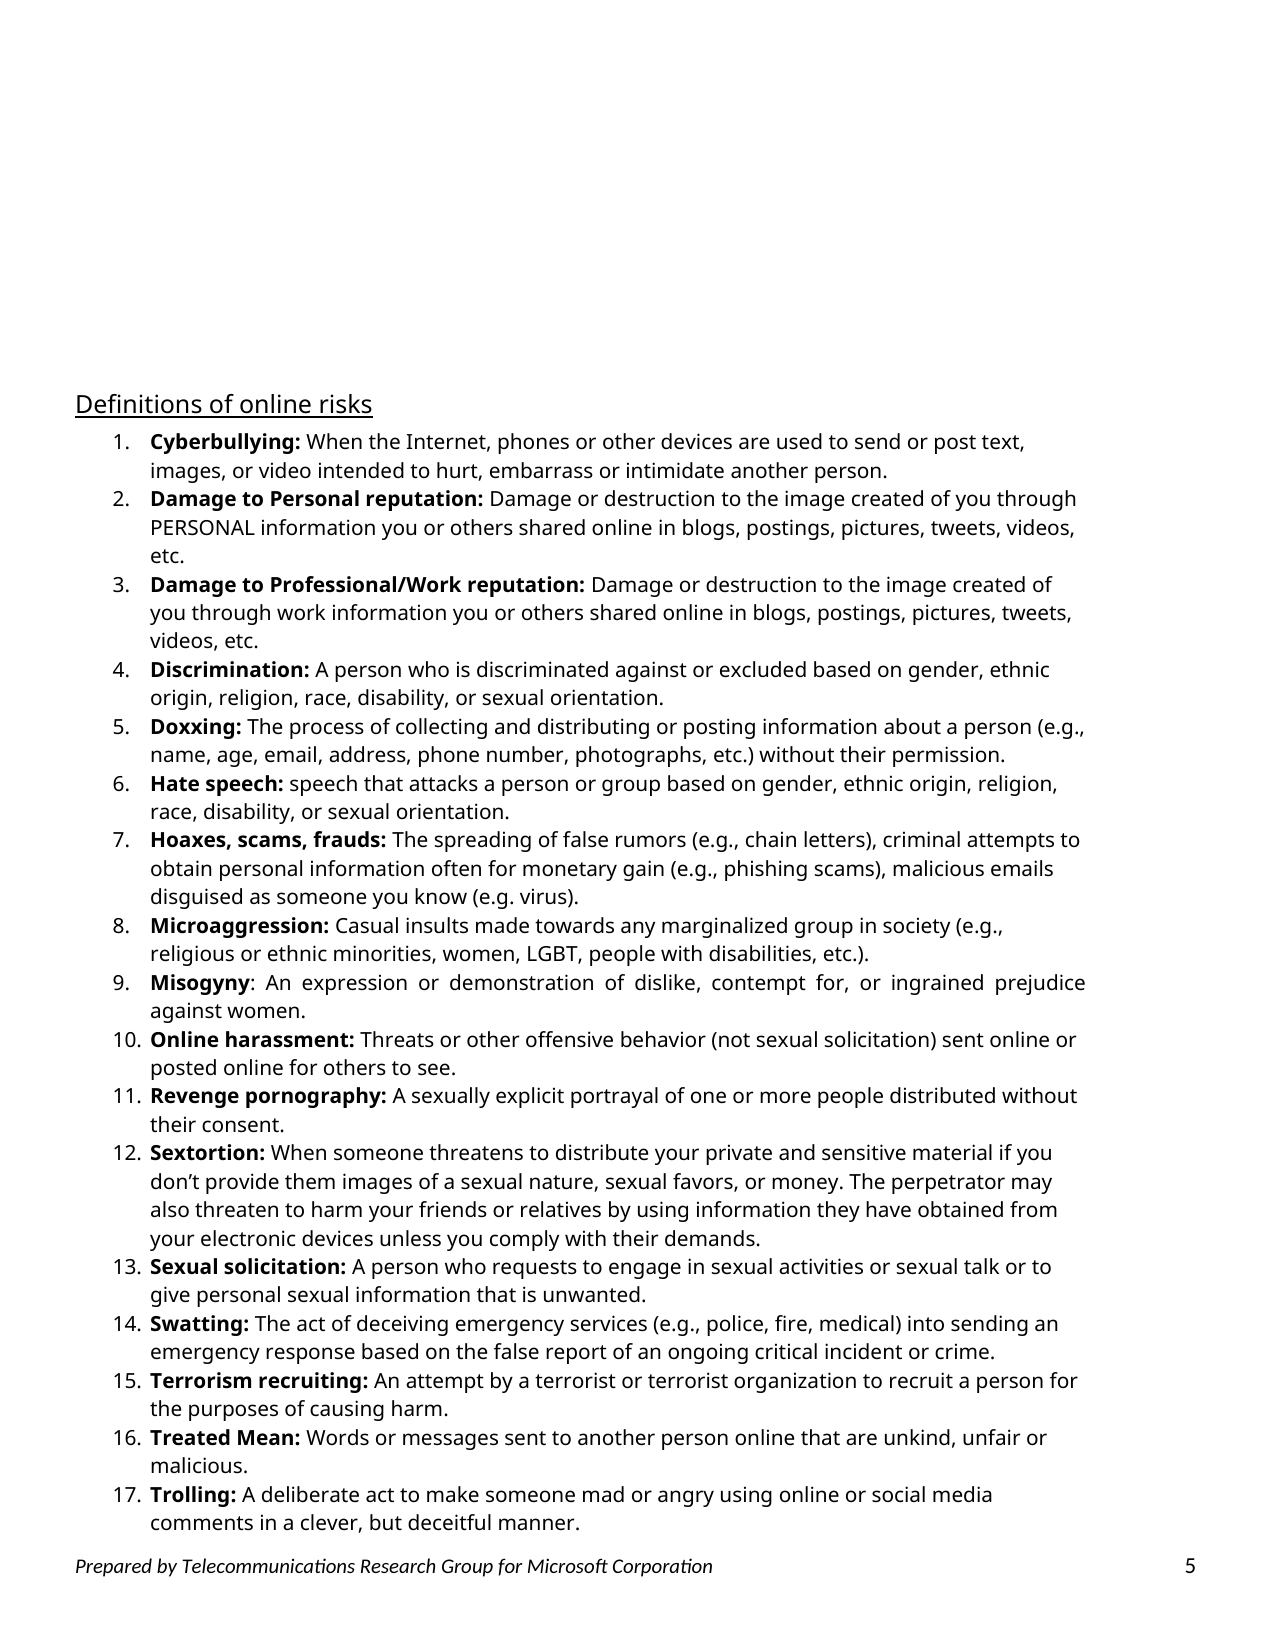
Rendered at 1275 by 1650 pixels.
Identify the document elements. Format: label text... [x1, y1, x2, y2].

list Treated Mean: Words or messages sent to another person online that are unkind, unfair or malicious. [112, 1423, 1087, 1480]
list Sexual solicitation: A person who requests to engage in sexual activities or sexual talk or to give personal sexual information that is unwanted. [112, 1252, 1087, 1309]
list Cyberbullying: When the Internet, phones or other devices are used to send or post text, images, or video intended to hurt, embarrass or intimidate another person. [112, 427, 1087, 484]
list Swatting: The act of deceiving emergency services (e.g., police, fire, medical) into sending an emergency response based on the false report of an ongoing critical incident or crime. [112, 1309, 1087, 1366]
list Damage to Personal reputation: Damage or destruction to the image created of you through PERSONAL information you or others shared online in blogs, postings, pictures, tweets, videos, etc. [112, 484, 1087, 570]
list Trolling: A deliberate act to make someone mad or angry using online or social media comments in a clever, but deceitful manner. [112, 1480, 1087, 1537]
list Microaggression: Casual insults made towards any marginalized group in society (e.g., religious or ethnic minorities, women, LGBT, people with disabilities, etc.). [112, 911, 1087, 968]
list Terrorism recruiting: An attempt by a terrorist or terrorist organization to recruit a person for the purposes of causing harm. [112, 1366, 1087, 1423]
text Definitions of online risks [75, 387, 1050, 421]
list Doxxing: The process of collecting and distributing or posting information about a person (e.g., name, age, email, address, phone number, photographs, etc.) without their permission. [112, 712, 1087, 769]
list Discrimination: A person who is discriminated against or excluded based on gender, ethnic origin, religion, race, disability, or sexual orientation. [112, 655, 1087, 712]
list Online harassment: Threats or other offensive behavior (not sexual solicitation) sent online or posted online for others to see. [112, 1025, 1087, 1082]
list Misogyny: An expression or demonstration of dislike, contempt for, or ingrained prejudice against women. [112, 968, 1087, 1025]
list Hoaxes, scams, frauds: The spreading of false rumors (e.g., chain letters), criminal attempts to obtain personal information often for monetary gain (e.g., phishing scams), malicious emails disguised as someone you know (e.g. virus). [112, 826, 1087, 911]
list Hate speech: speech that attacks a person or group based on gender, ethnic origin, religion, race, disability, or sexual orientation. [112, 769, 1087, 826]
list Revenge pornography: A sexually explicit portrayal of one or more people distributed without their consent. [112, 1082, 1087, 1138]
list Sextortion: When someone threatens to distribute your private and sensitive material if you don’t provide them images of a sexual nature, sexual favors, or money. The perpetrator may also threaten to harm your friends or relatives by using information they have obtained from your electronic devices unless you comply with their demands. [112, 1138, 1087, 1252]
list Damage to Professional/Work reputation: Damage or destruction to the image created of you through work information you or others shared online in blogs, postings, pictures, tweets, videos, etc. [112, 570, 1087, 655]
